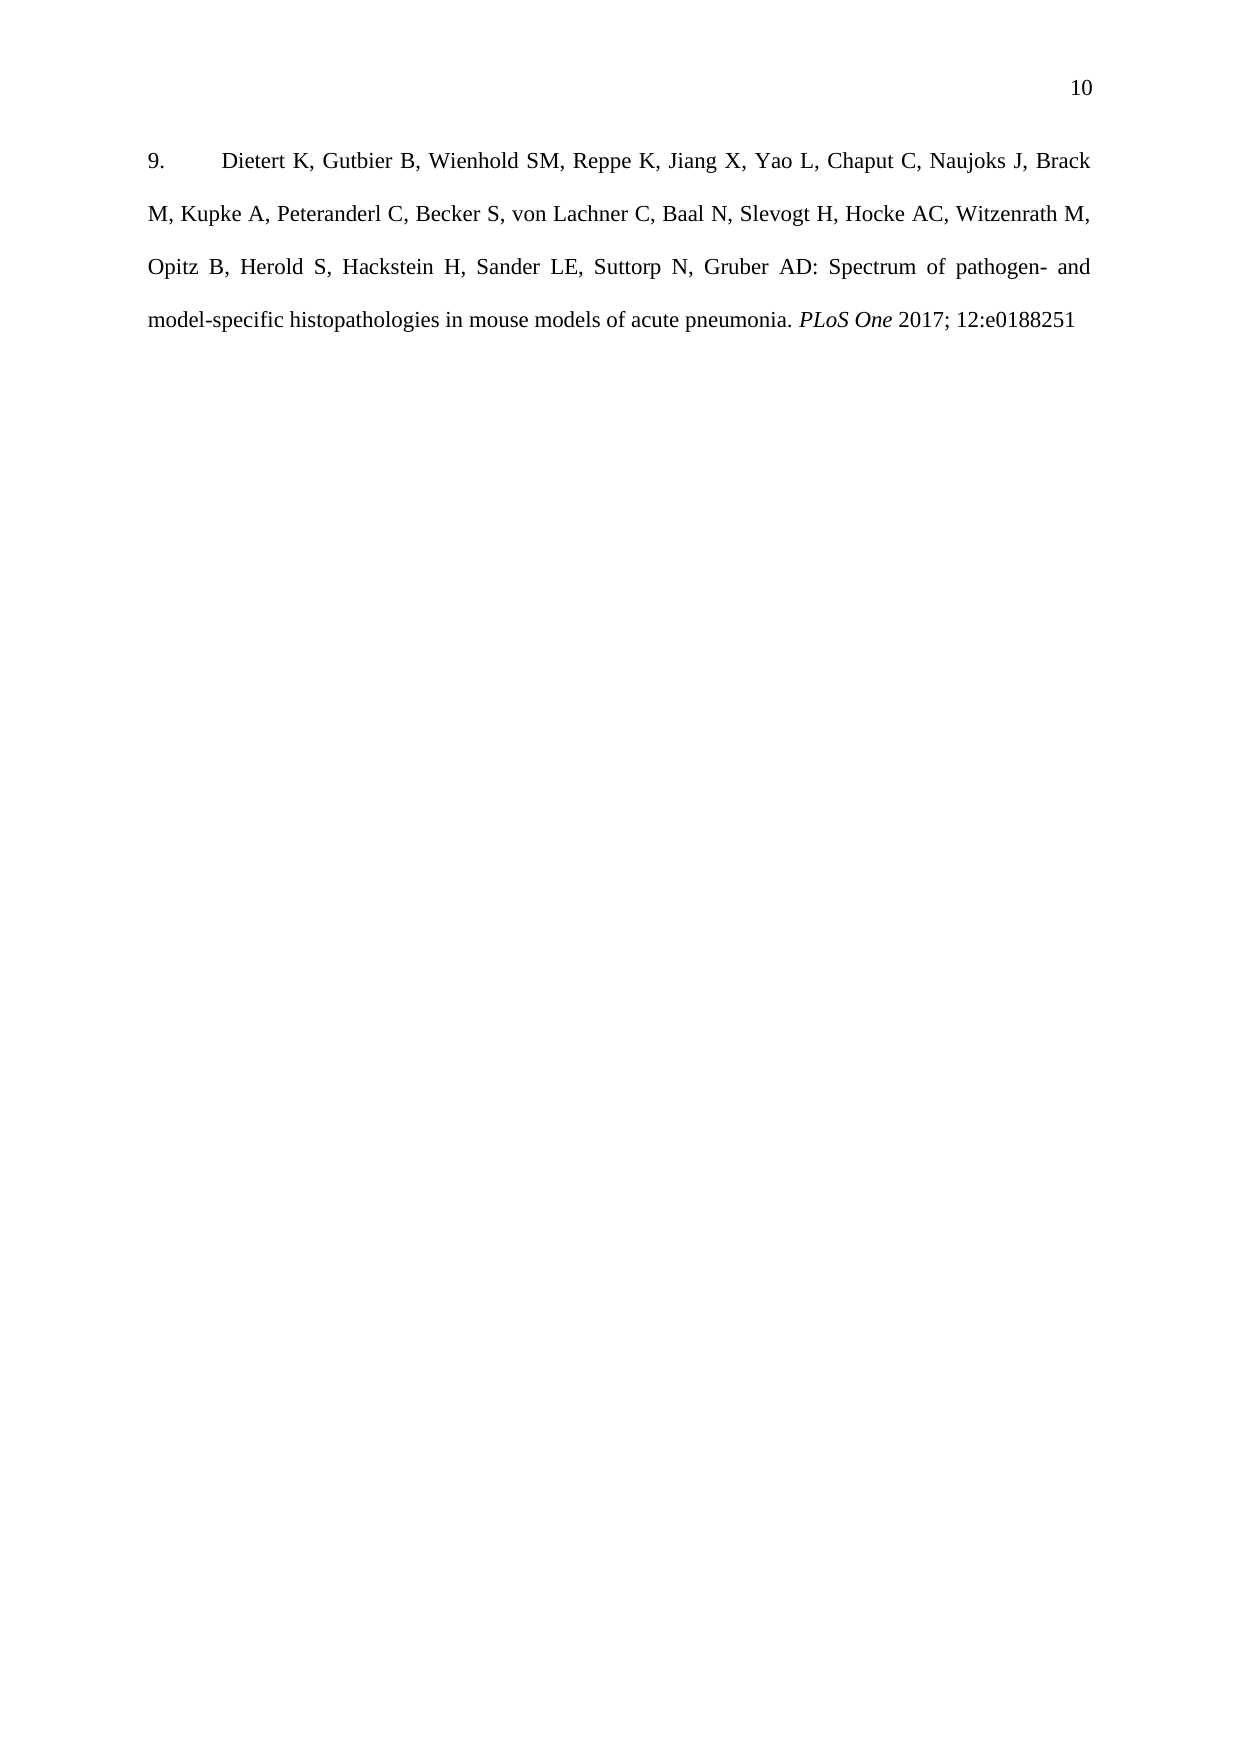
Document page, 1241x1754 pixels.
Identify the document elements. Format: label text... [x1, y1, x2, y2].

text 9. Dietert K, Gutbier B, Wienhold SM, Reppe K, Jiang X, Yao L, Chaput C, Naujoks J, Brack M, Kupke A, Peteranderl C, Becker S, von Lachner C, Baal N, Slevogt H, Hocke AC, Witzenrath M, Opitz B, Herold S, Hackstein H, Sander LE, Suttorp N, Gruber AD: Spectrum of pathogen- and model-specific histopathologies in mouse models of acute pneumonia. PLoS One 2017; 12:e0188251 [148, 148, 1093, 332]
